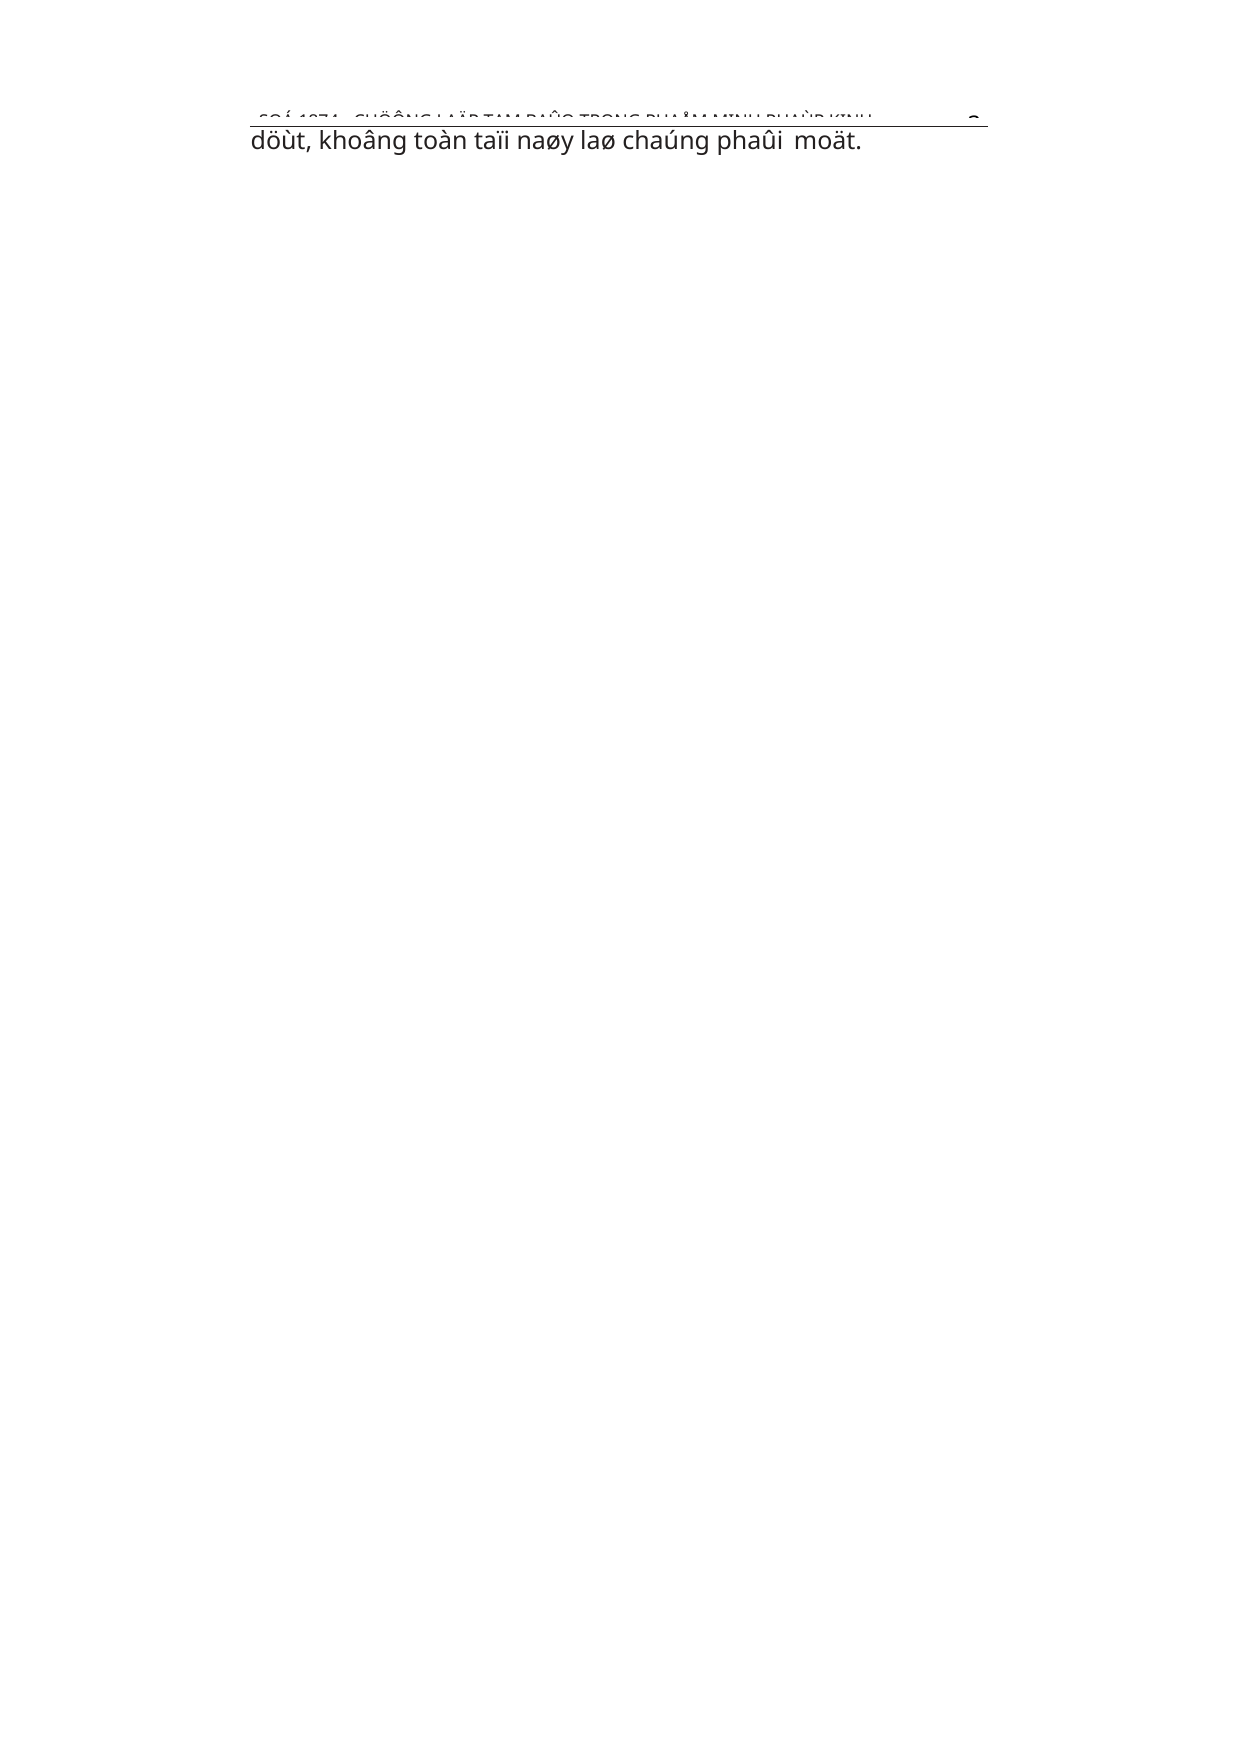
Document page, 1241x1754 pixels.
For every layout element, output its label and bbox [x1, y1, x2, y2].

list [250, 125, 990, 156]
